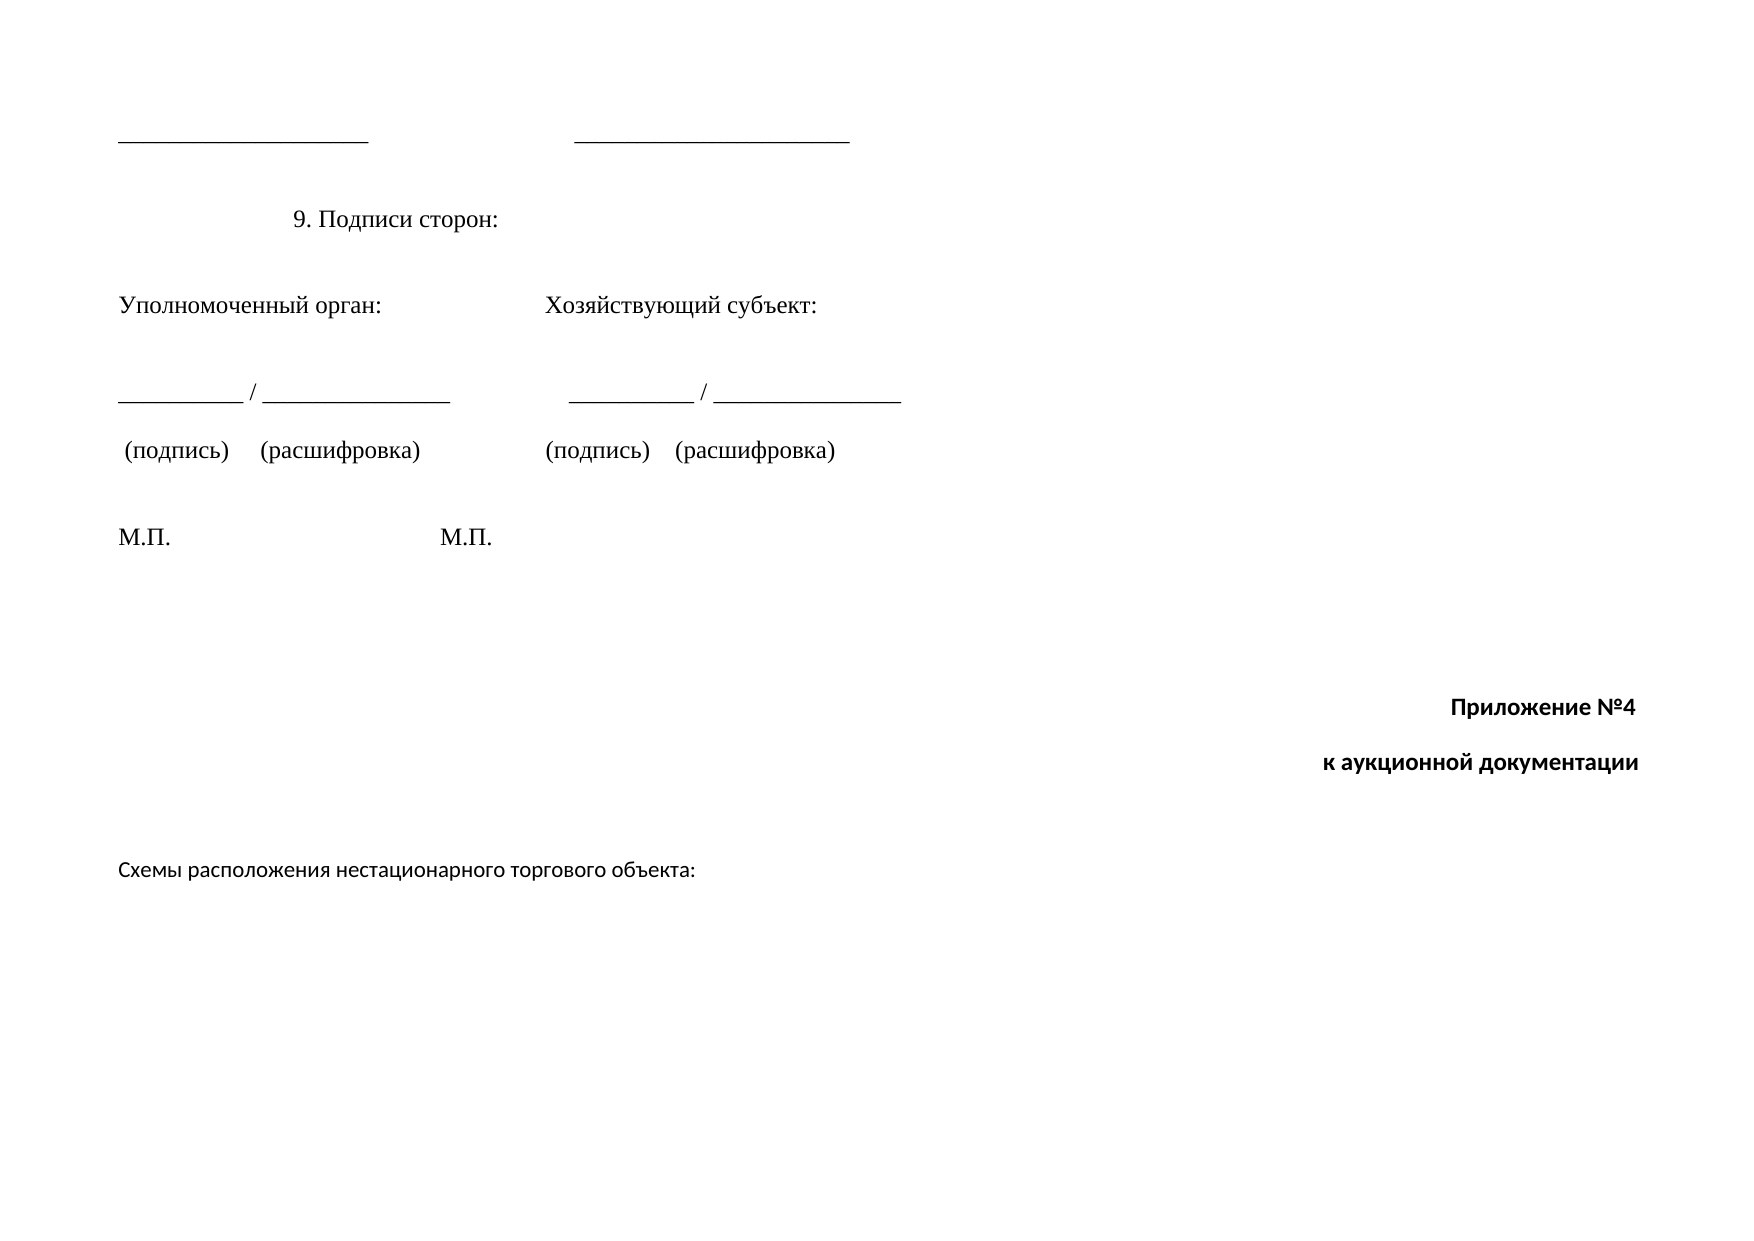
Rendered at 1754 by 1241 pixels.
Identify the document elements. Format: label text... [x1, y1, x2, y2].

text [118, 262, 1636, 319]
text Приложение №4 [118, 691, 1636, 721]
text 9. Подписи сторон: [118, 175, 1636, 233]
text __________ / _______________ __________ / _______________ [118, 348, 1636, 406]
text ____________________ ______________________ [118, 88, 1636, 146]
text к аукционной документации [118, 747, 1639, 777]
text Схемы расположения нестационарного торгового объекта: [118, 855, 1636, 883]
text (подпись) (расшифровка) (подпись) (расшифровка) [118, 435, 1636, 464]
text М.П. М.П. [118, 493, 1636, 551]
